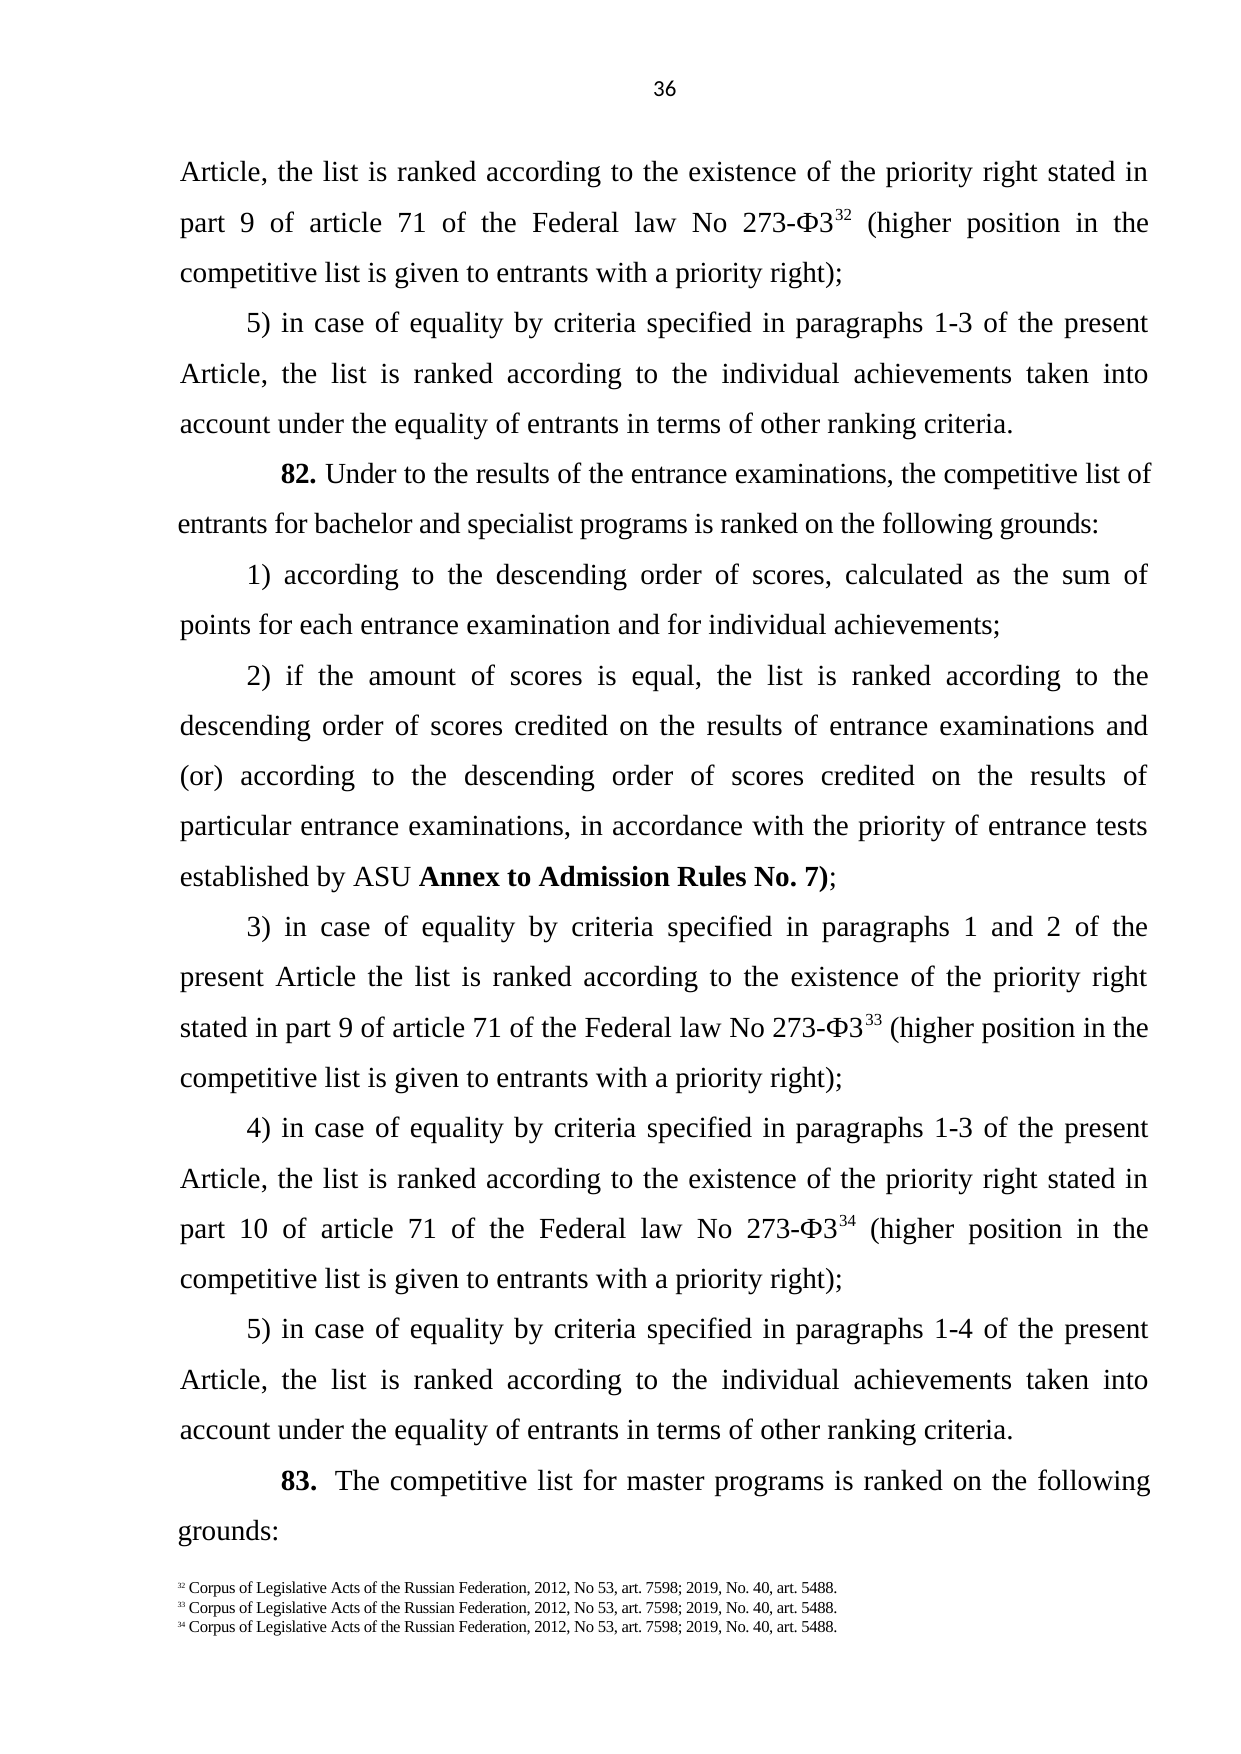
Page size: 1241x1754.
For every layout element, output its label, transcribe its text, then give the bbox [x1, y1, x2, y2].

list The competitive list for master programs is ranked on the following grounds: [177, 1463, 1152, 1546]
text 2) if the amount of scores is equal, the list is ranked according to the descending order of scores credited on the results of entrance examinations and (or) according to the descending order of scores credited on the results of particular entrance examinations, in accordance with the priority of entrance tests established by ASU Annex to Admission Rules No. 7); [179, 658, 1149, 892]
text 3) in case of equality by criteria specified in paragraphs 1 and 2 of the present Article the list is ranked according to the existence of the priority right stated in part 9 of article 71 of the Federal law No 273-Ф3 (higher position in the competitive list is given to entrants with a priority right); [179, 909, 1149, 1094]
text 4) in case of equality by criteria specified in paragraphs 1-3 of the present Article, the list is ranked according to the existence of the priority right stated in part 10 of article 71 of the Federal law No 273-Ф3 (higher position in the competitive list is given to entrants with a priority right); [179, 1110, 1149, 1295]
text 5) in case of equality by criteria specified in paragraphs 1-4 of the present Article, the list is ranked according to the individual achievements taken into account under the equality of entrants in terms of other ranking criteria. [179, 1312, 1149, 1446]
text 1) according to the descending order of scores, calculated as the sum of points for each entrance examination and for individual achievements; [179, 557, 1149, 641]
list Under to the results of the entrance examinations, the competitive list of entrants for bachelor and specialist programs is ranked on the following grounds: [177, 456, 1152, 540]
text 5) in case of equality by criteria specified in paragraphs 1-3 of the present Article, the list is ranked according to the individual achievements taken into account under the equality of entrants in terms of other ranking criteria. [179, 305, 1149, 439]
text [179, 154, 1149, 289]
